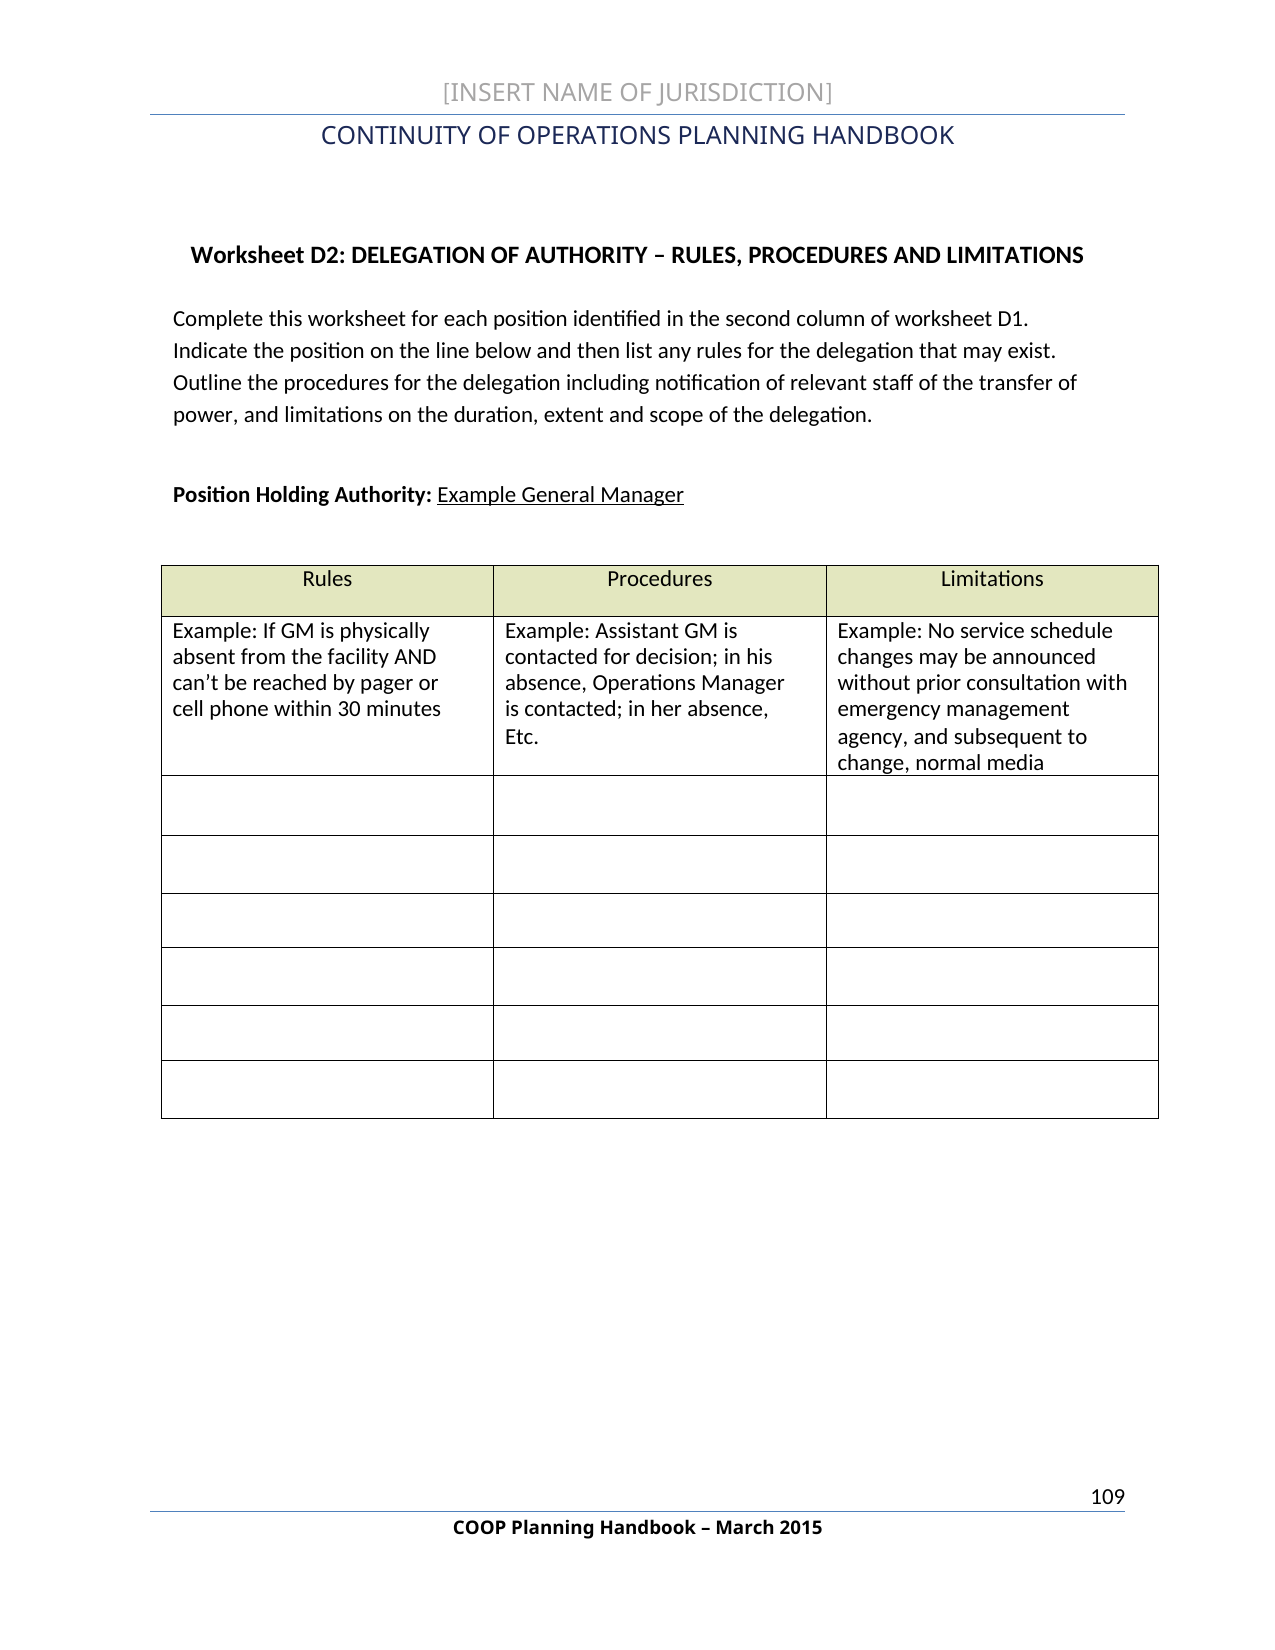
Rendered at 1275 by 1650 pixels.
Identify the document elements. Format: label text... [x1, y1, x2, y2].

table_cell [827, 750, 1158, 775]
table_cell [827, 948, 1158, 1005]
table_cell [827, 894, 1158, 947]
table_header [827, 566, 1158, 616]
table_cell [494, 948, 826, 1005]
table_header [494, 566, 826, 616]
text Complete this worksheet for each position identified in the second column of worksheet D1. Indicate the position on the line below and then list any rules for the delegation that may exist. Outline the procedures for the delegation including notification of relevant staff of the transfer of power, and limitations on the duration, extent and scope of the delegation. [173, 304, 1102, 428]
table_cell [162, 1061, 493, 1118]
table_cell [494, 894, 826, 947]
subtitle Worksheet D2: DELEGATION OF AUTHORITY – RULES, PROCEDURES AND LIMITATIONS [150, 239, 1125, 269]
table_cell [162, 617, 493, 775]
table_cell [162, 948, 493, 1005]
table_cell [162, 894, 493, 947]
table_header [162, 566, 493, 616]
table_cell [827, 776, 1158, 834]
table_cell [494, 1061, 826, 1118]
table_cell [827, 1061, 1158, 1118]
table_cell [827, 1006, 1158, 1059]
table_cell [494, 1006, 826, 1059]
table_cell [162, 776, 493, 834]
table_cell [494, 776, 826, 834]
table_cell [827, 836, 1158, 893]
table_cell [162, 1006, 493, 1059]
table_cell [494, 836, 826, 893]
text Position Holding Authority: Example General Manager [173, 480, 1125, 508]
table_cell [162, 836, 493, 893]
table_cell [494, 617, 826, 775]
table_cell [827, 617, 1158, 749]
